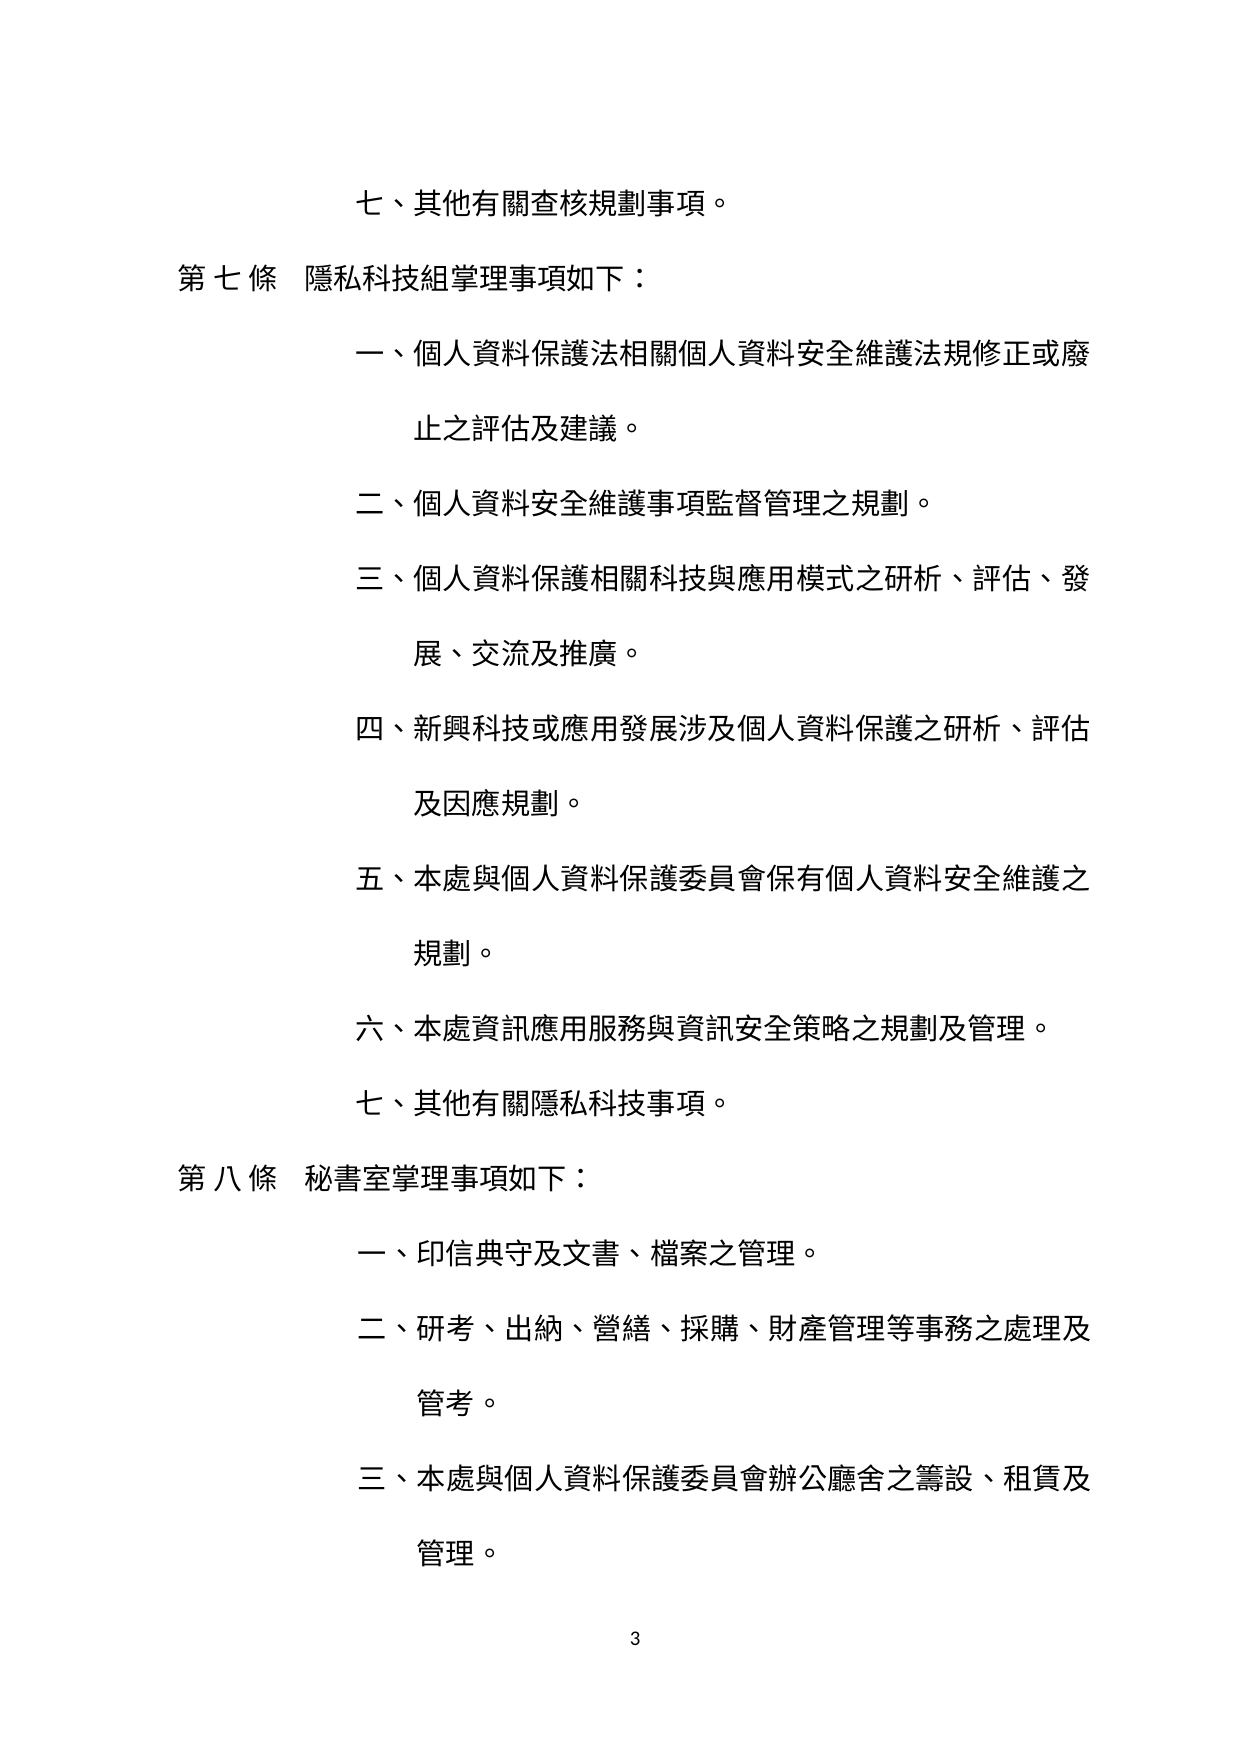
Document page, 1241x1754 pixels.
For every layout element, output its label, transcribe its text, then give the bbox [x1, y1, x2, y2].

text 第 八 條 秘書室掌理事項如下： [177, 1139, 1092, 1214]
list 個人資料保護相關科技與應用模式之研析、評估、發展、交流及推廣。 [355, 539, 1092, 689]
list 本處資訊應用服務與資訊安全策略之規劃及管理。 [355, 989, 1092, 1064]
list 本處與個人資料保護委員會保有個人資料安全維護之規劃。 [355, 839, 1092, 989]
list 其他有關隱私科技事項。 [355, 1064, 1092, 1139]
list 其他有關查核規劃事項。 [355, 164, 1092, 239]
list 個人資料安全維護事項監督管理之規劃。 [355, 464, 1092, 539]
list 研考、出納、營繕、採購、財產管理等事務之處理及管考。 [358, 1289, 1092, 1439]
list 新興科技或應用發展涉及個人資料保護之研析、評估及因應規劃。 [355, 689, 1092, 839]
text 第 七 條 隱私科技組掌理事項如下： [177, 239, 1092, 314]
list 本處與個人資料保護委員會辦公廳舍之籌設、租賃及管理。 [358, 1439, 1092, 1589]
list 印信典守及文書、檔案之管理。 [358, 1214, 1092, 1289]
list 個人資料保護法相關個人資料安全維護法規修正或廢止之評估及建議。 [355, 314, 1092, 464]
